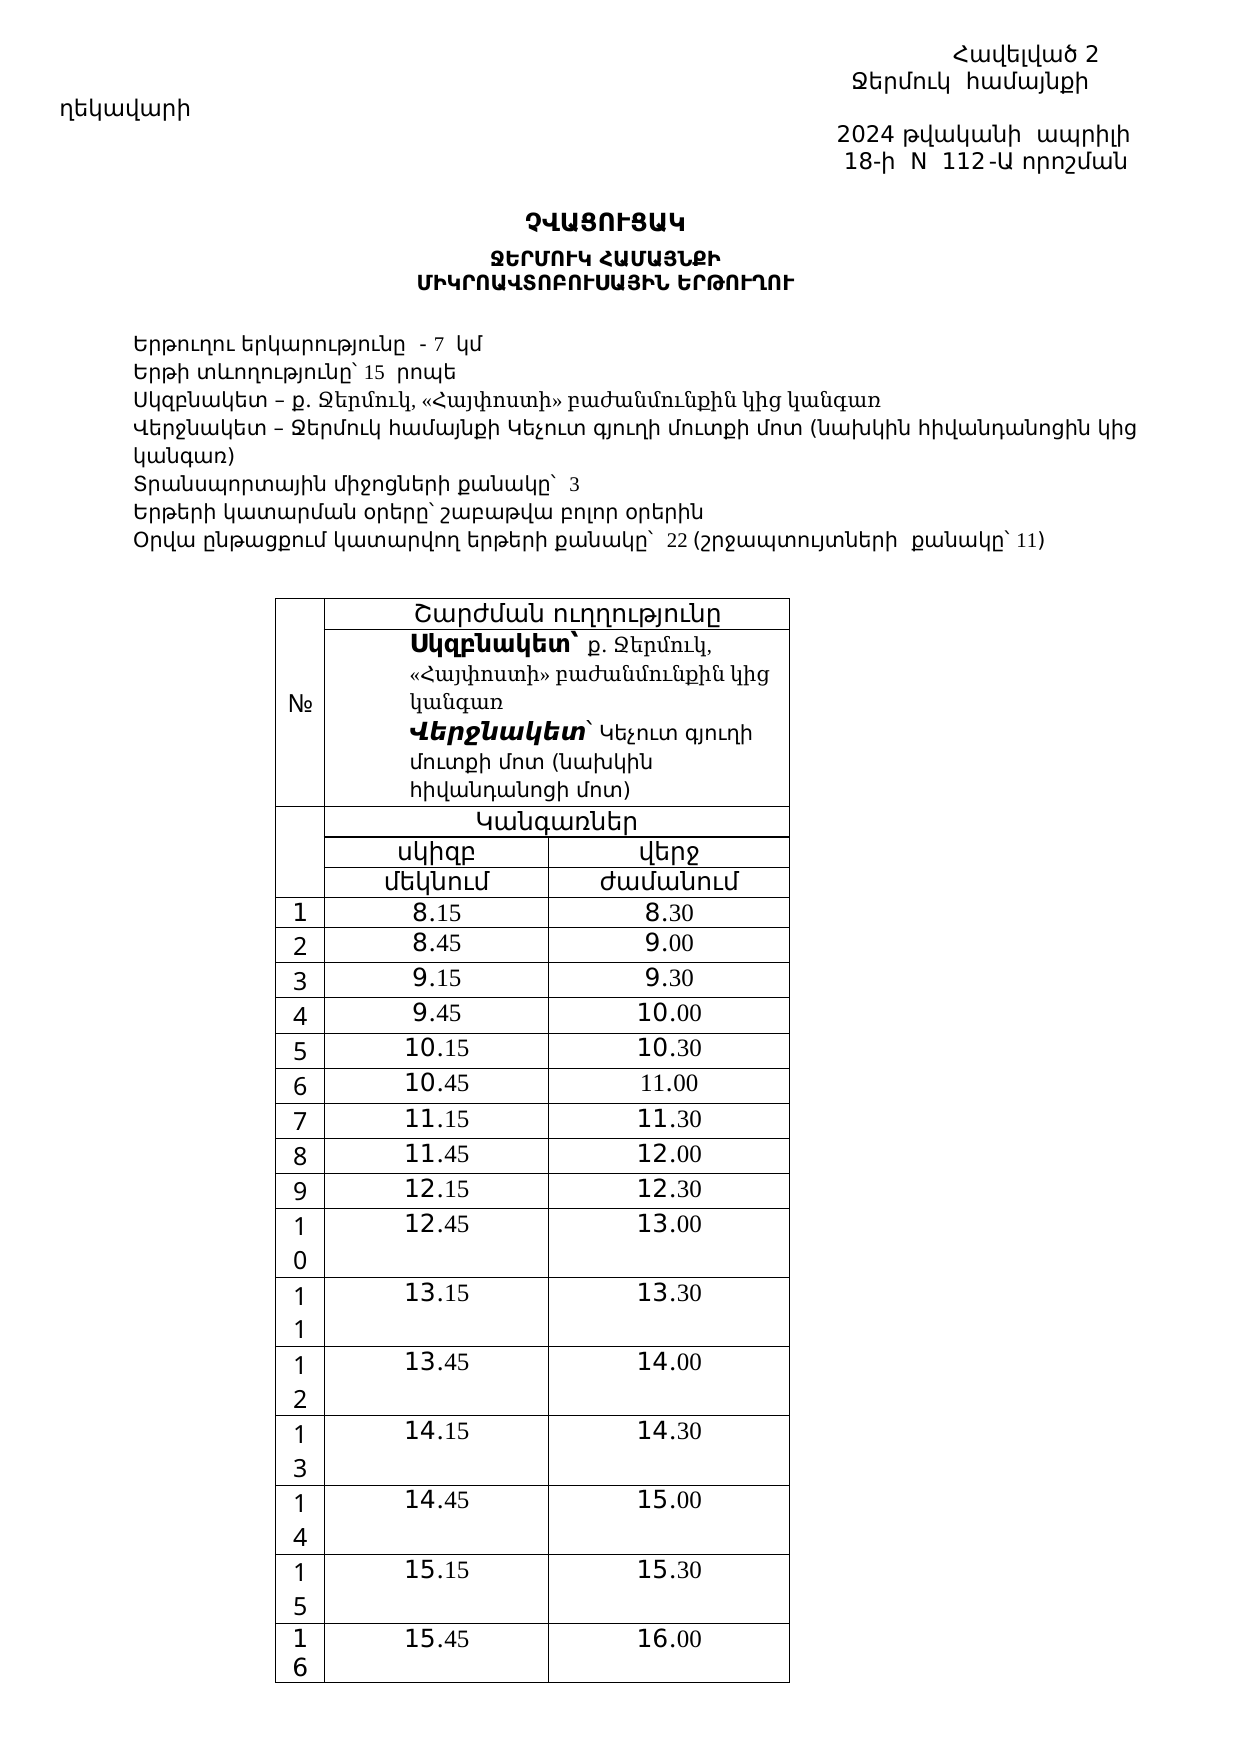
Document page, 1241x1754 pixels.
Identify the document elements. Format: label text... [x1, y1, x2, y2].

table_cell 8․15 [325, 898, 548, 927]
table_cell ժամանում [549, 868, 789, 897]
table_cell 5 [276, 1034, 324, 1067]
table_cell 8․30 [549, 898, 789, 927]
table_cell 15․30 [549, 1555, 789, 1623]
table_cell 14․00 [549, 1347, 789, 1415]
text Վերջնակետ – Ջերմուկ համայնքի Կեչուտ գյուղի մուտքի մոտ (նախկին հիվանդանոցին կից կանգառ) [133, 416, 1152, 468]
table_cell 10․45 [325, 1069, 548, 1103]
table_cell 10․15 [325, 1034, 548, 1067]
table_header № [276, 599, 324, 806]
table_cell 16 [276, 1624, 324, 1682]
table_cell 14․15 [325, 1416, 548, 1484]
table_cell 3 [276, 963, 324, 997]
table_cell 12 [276, 1347, 324, 1415]
table_cell սկիզբ [325, 838, 548, 867]
table_cell 13 [276, 1416, 324, 1484]
table_cell 9․45 [325, 998, 548, 1032]
text Երթուղու երկարությունը - 7 կմ [133, 332, 1152, 357]
table_cell 15․15 [325, 1555, 548, 1623]
table_cell 9 [276, 1174, 324, 1208]
table_cell 16․00 [549, 1624, 789, 1682]
table_cell 11 [276, 1278, 324, 1346]
table_cell 6 [276, 1069, 324, 1103]
table_cell 12․30 [549, 1174, 789, 1208]
text Երթի տևողությունը՝ 15 րոպե [133, 360, 1152, 384]
table_cell 10․30 [549, 1034, 789, 1067]
table_cell 14 [276, 1486, 324, 1554]
table_cell 11․00 [549, 1069, 789, 1103]
text ՋԵՐՄՈՒԿ ՀԱՄԱՅՆՔԻ [59, 247, 1152, 271]
table_cell վերջ [549, 838, 789, 867]
table_cell 13․00 [549, 1209, 789, 1277]
table_header Շարժման ուղղությունը [325, 599, 789, 628]
table_cell 9․00 [549, 928, 789, 962]
table_cell 14․45 [325, 1486, 548, 1554]
table_cell 14․30 [549, 1416, 789, 1484]
table_cell 13․15 [325, 1278, 548, 1346]
table_cell մեկնում [325, 868, 548, 897]
table_cell 15․45 [325, 1624, 548, 1682]
text ՉՎԱՑՈՒՑԱԿ [59, 208, 1152, 237]
table_cell 11․45 [325, 1139, 548, 1173]
table_cell 13․30 [549, 1278, 789, 1346]
table_cell 10 [276, 1209, 324, 1277]
table_cell 13․45 [325, 1347, 548, 1415]
table_cell 9․30 [549, 963, 789, 997]
table_cell 2 [276, 928, 324, 962]
text Տրանսպորտային միջոցների քանակը՝ 3 [133, 472, 1152, 496]
table_cell 15 [276, 1555, 324, 1623]
table_cell 4 [276, 998, 324, 1032]
table_cell 12․15 [325, 1174, 548, 1208]
text Հավելված 2 Ջերմուկ համայնքի ղեկավարի [59, 41, 1152, 121]
text Սկզբնակետ – ք․ Ջերմուկ, «Հայփոստի» բաժանմունքին կից կանգառ [133, 388, 1152, 413]
table_cell 9․15 [325, 963, 548, 997]
text Օրվա ընթացքում կատարվող երթերի քանակը՝ 22 (շրջապտույտների քանակը՝ 11) [59, 528, 1152, 552]
table_cell 10․00 [549, 998, 789, 1032]
table_cell 8 [276, 1139, 324, 1173]
table_cell Կանգառներ [325, 807, 789, 836]
text 2024 թվականի ապրիլի 18-ի N 112-Ա որոշման [59, 121, 1152, 175]
table_cell 12․00 [549, 1139, 789, 1173]
table_cell 7 [276, 1104, 324, 1138]
text Երթերի կատարման օրերը՝ շաբաթվա բոլոր օրերին [133, 500, 1152, 524]
table_cell [276, 807, 324, 897]
table_cell 15․00 [549, 1486, 789, 1554]
table_cell Սկզբնակետ՝ ք․ Ջերմուկ, «Հայփոստի» բաժանմունքին կից կանգառ Վերջնակետ՝ Կեչուտ գյուղի մուտքի մոտ (նախկին հիվանդանոցի մոտ) [325, 630, 789, 806]
text ՄԻԿՐՈԱՎՏՈԲՈՒՍԱՅԻՆ ԵՐԹՈՒՂՈՒ [59, 271, 1152, 296]
table_cell 11․30 [549, 1104, 789, 1138]
table_cell 11․15 [325, 1104, 548, 1138]
table_cell 8․45 [325, 928, 548, 962]
table_cell 1 [276, 898, 324, 927]
table_cell 12․45 [325, 1209, 548, 1277]
